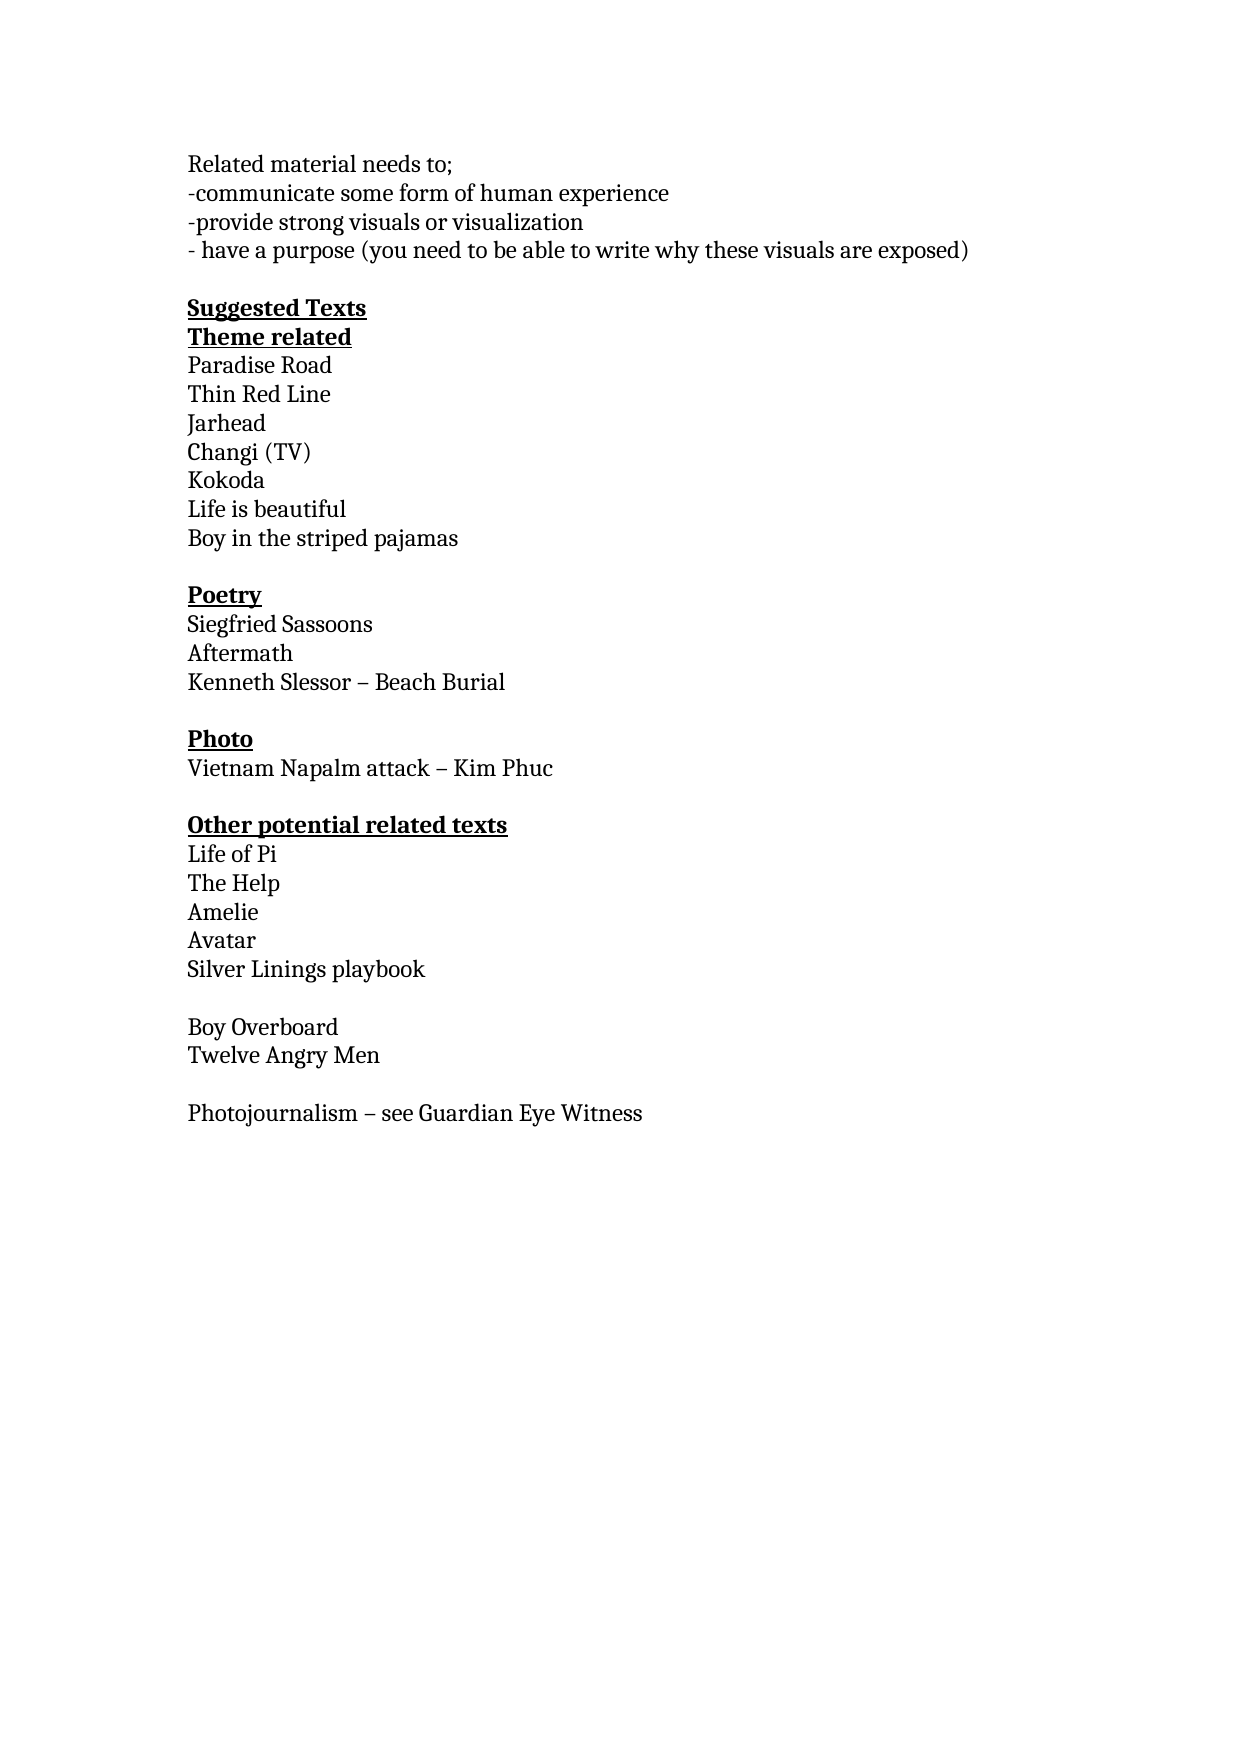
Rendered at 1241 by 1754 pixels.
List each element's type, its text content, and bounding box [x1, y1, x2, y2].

text -provide strong visuals or visualization - have a purpose (you need to be able to write why these visuals are exposed) Suggested Texts Theme related Paradise Road Thin Red Line Jarhead Changi (TV) Kokoda Life is beautiful Boy in the striped pajamas Poetry Siegfried Sassoons Aftermath Kenneth Slessor – Beach Burial Photo Vietnam Napalm attack – Kim Phuc [187, 207, 1053, 782]
text Other potential related texts Life of Pi The Help Amelie Avatar Silver Linings playbook Boy Overboard Twelve Angry Men Photojournalism – see Guardian Eye Witness [187, 811, 1053, 1156]
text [187, 150, 1053, 207]
